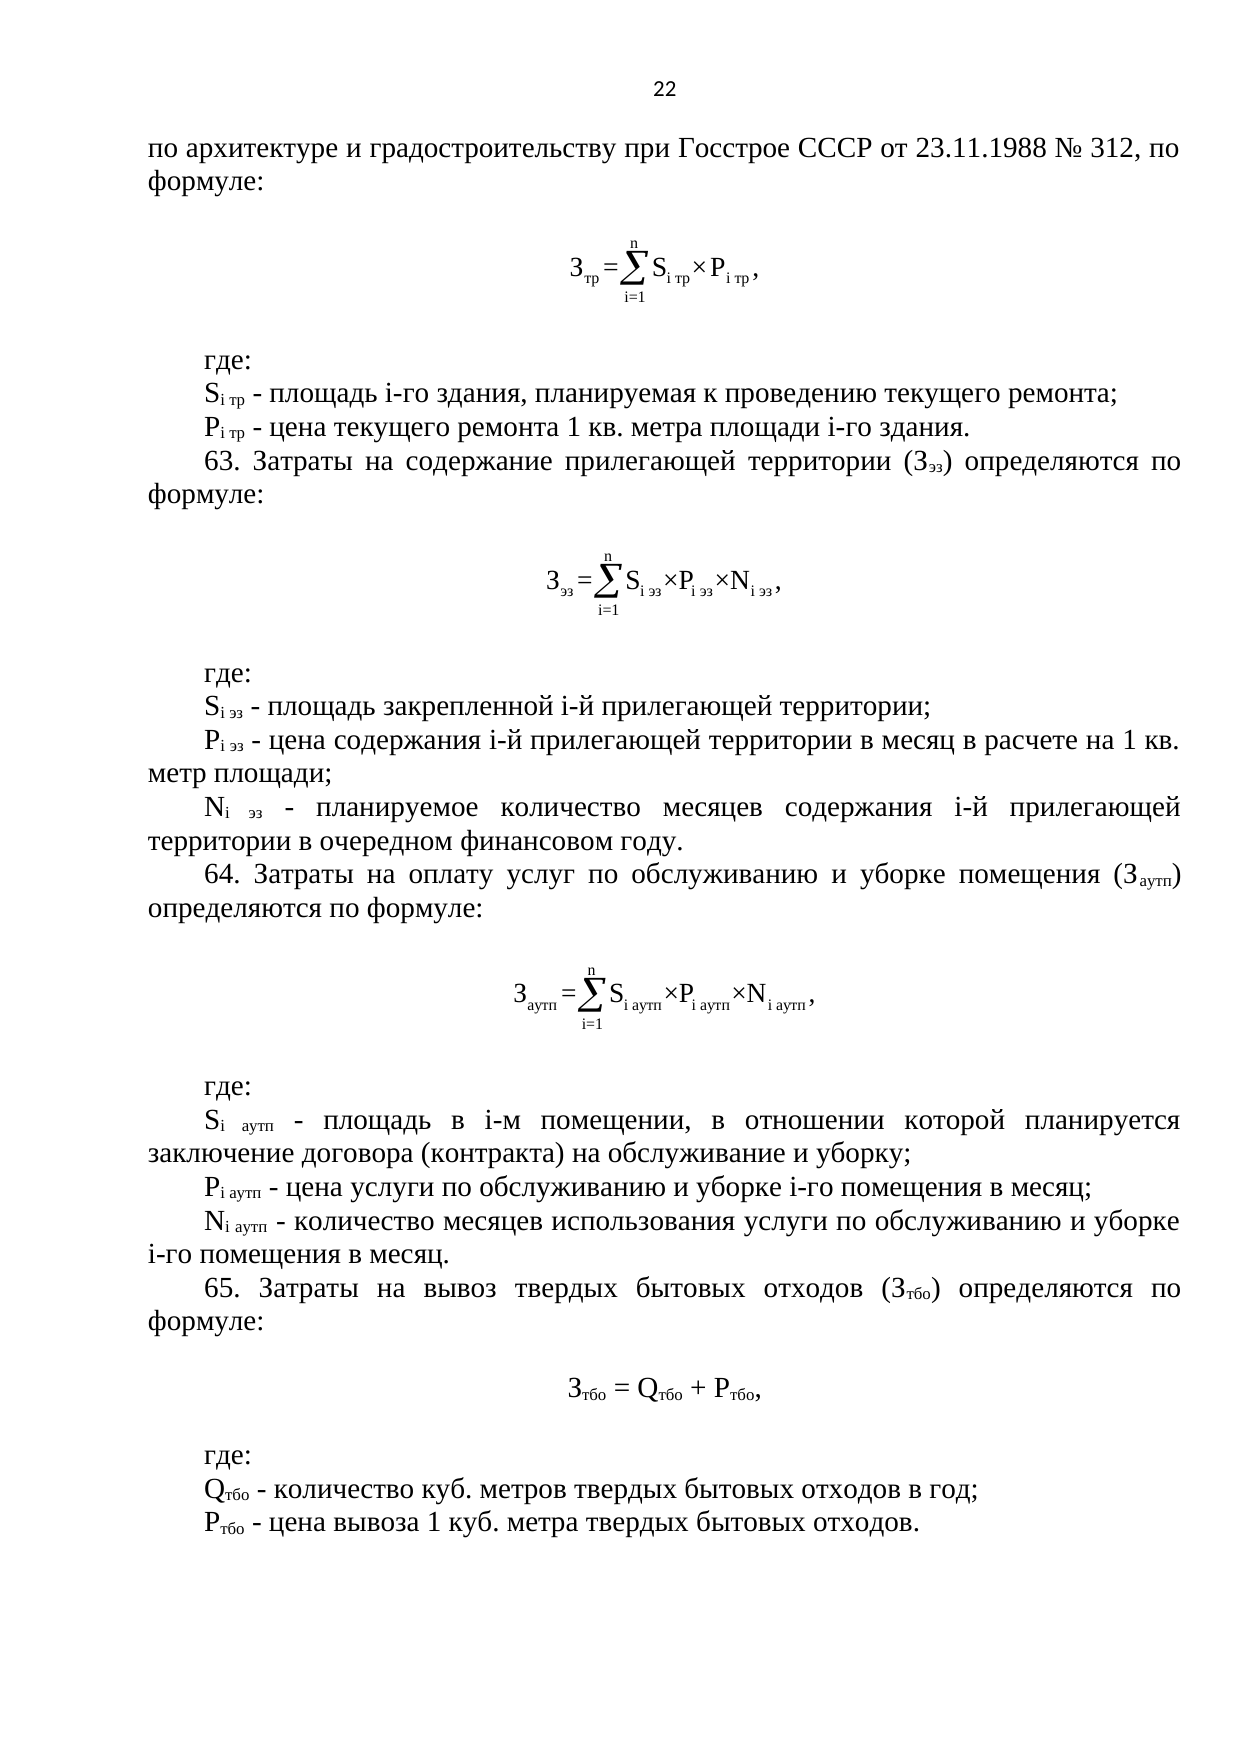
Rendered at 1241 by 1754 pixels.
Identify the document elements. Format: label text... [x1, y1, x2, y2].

text Pi эз - цена содержания i-й прилегающей территории в месяц в расчете на 1 кв. метр площади; [148, 722, 1181, 789]
text Ni аутп - количество месяцев использования услуги по обслуживанию и уборке i-го помещения в месяц. [148, 1203, 1181, 1270]
text Ni эз - планируемое количество месяцев содержания i-й прилегающей территории в очередном финансовом году. [148, 789, 1181, 856]
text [148, 130, 1181, 197]
text Зтбо = Qтбо + Pтбо, [148, 1370, 1181, 1404]
text Pi аутп - цена услуги по обслуживанию и уборке i-го помещения в месяц; [148, 1169, 1181, 1203]
text Pтбо - цена вывоза 1 куб. метра твердых бытовых отходов. [148, 1504, 1181, 1538]
text где: [148, 1437, 1181, 1471]
text Si эз - площадь закрепленной i-й прилегающей территории; [148, 688, 1181, 722]
text Qтбо - количество куб. метров твердых бытовых отходов в год; [148, 1471, 1181, 1504]
text где: [148, 655, 1181, 688]
text где: [148, 342, 1181, 376]
text где: [148, 1068, 1181, 1102]
text Si аутп - площадь в i-м помещении, в отношении которой планируется заключение договора (контракта) на обслуживание и уборку; [148, 1102, 1181, 1169]
text 65. Затраты на вывоз твердых бытовых отходов (Зтбо) определяются по формуле: [148, 1270, 1181, 1337]
text 64. Затраты на оплату услуг по обслуживанию и уборке помещения (Заутп) определяются по формуле: [148, 856, 1181, 923]
text 63. Затраты на содержание прилегающей территории (Зэз) определяются по формуле: [148, 443, 1181, 510]
text Pi тр - цена текущего ремонта 1 кв. метра площади i-го здания. [148, 409, 1181, 443]
text Si тр - площадь i-го здания, планируемая к проведению текущего ремонта; [148, 376, 1181, 409]
